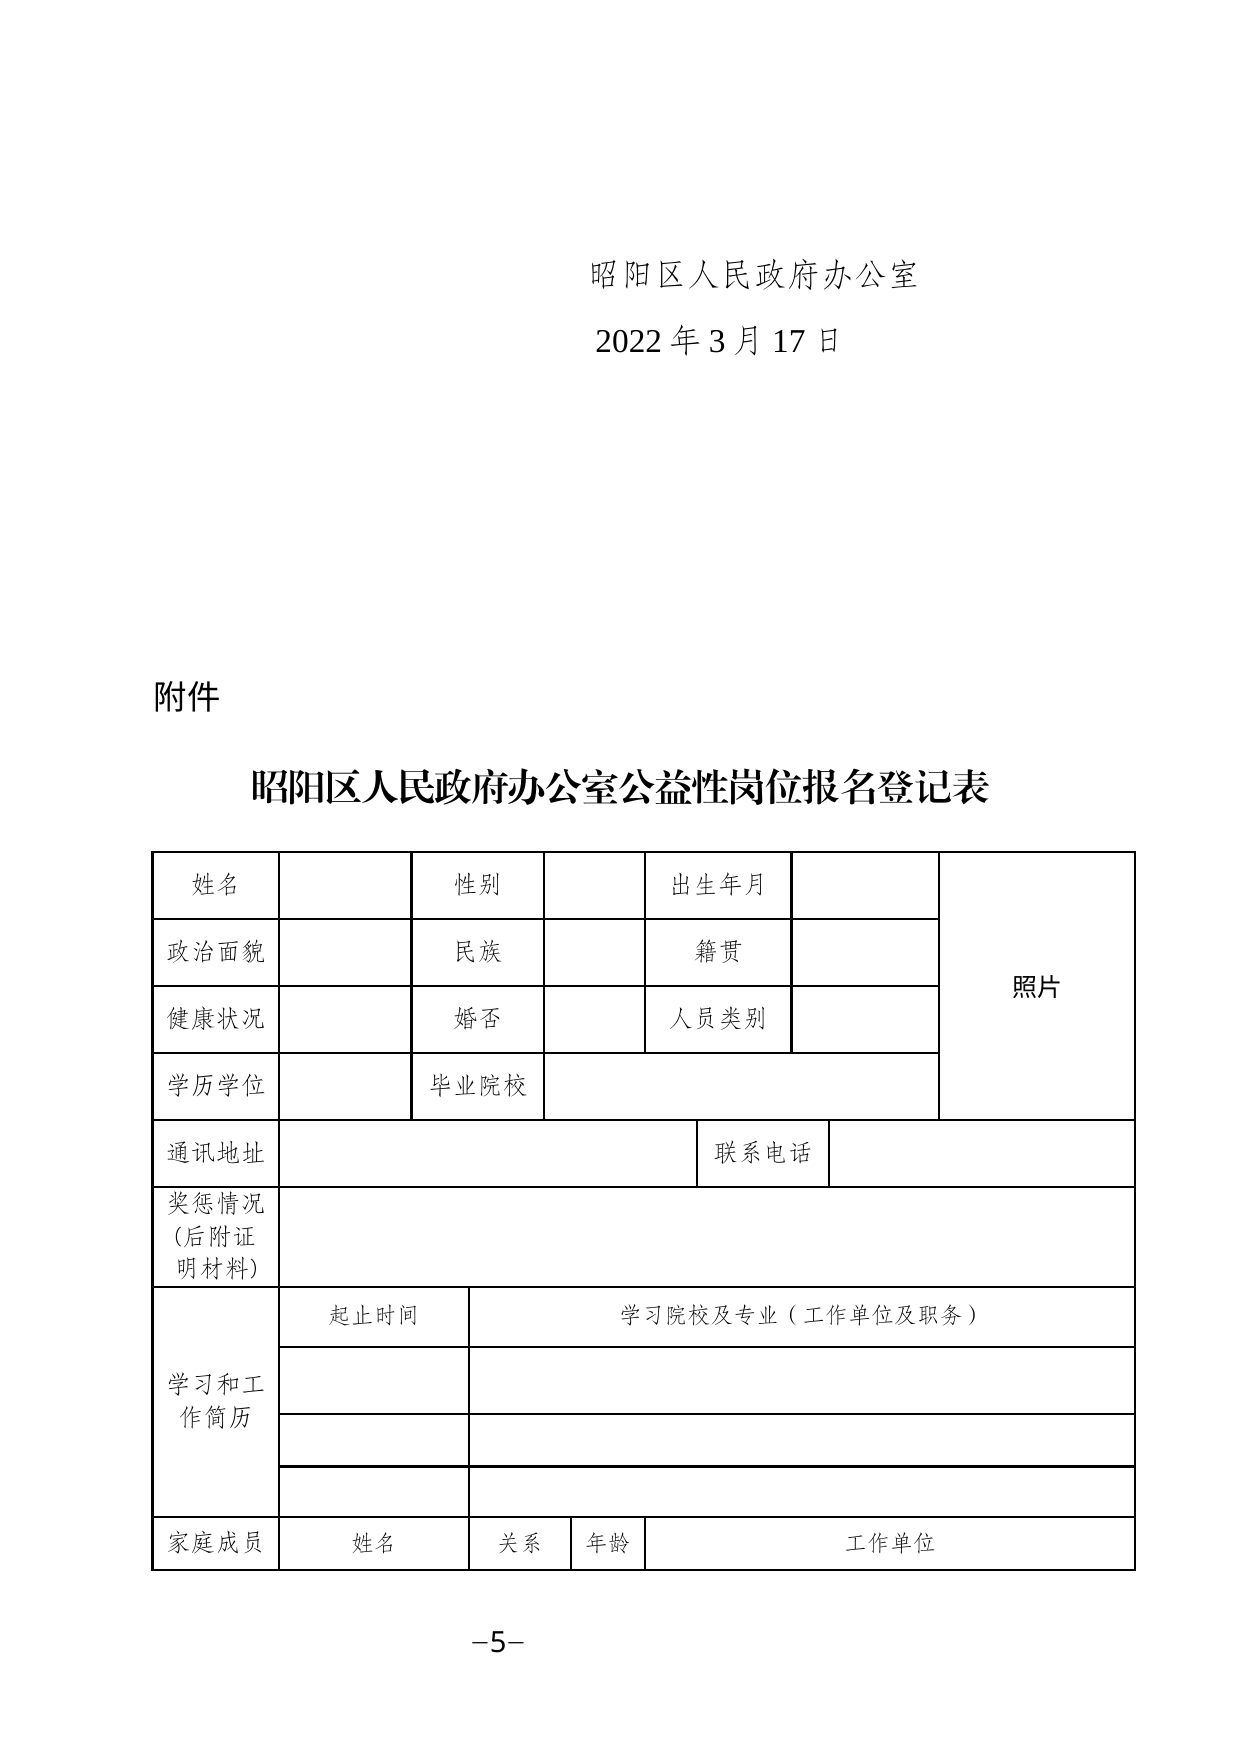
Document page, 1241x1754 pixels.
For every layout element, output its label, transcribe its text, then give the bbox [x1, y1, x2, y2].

table_cell [280, 1121, 696, 1186]
table_cell 关系 [470, 1518, 570, 1569]
table_cell 人员类别 [646, 987, 790, 1052]
table_cell 籍贯 [646, 920, 790, 985]
table_header [793, 853, 938, 918]
table_cell 政治面貌 [154, 920, 278, 985]
table_cell [280, 987, 410, 1052]
table_cell 起止时间 [280, 1288, 468, 1346]
table_header 出生年月 [646, 853, 790, 918]
table_cell [470, 1415, 1134, 1465]
table_cell [545, 920, 644, 985]
table_header 照片 [940, 853, 1134, 1119]
table_cell [793, 987, 938, 1052]
table_cell 学习院校及专业（工作单位及职务） [470, 1288, 1134, 1346]
table_cell 联系电话 [698, 1121, 828, 1186]
table_cell 毕业院校 [413, 1054, 543, 1119]
table_cell 年龄 [572, 1518, 644, 1569]
table_cell 健康状况 [154, 987, 278, 1052]
table_cell 学习和工作简历 [154, 1288, 278, 1516]
table_cell 姓名 [280, 1518, 468, 1569]
table_cell [280, 1054, 410, 1119]
table_cell 奖惩情况(后附证明材料) [154, 1188, 278, 1286]
table_header [280, 853, 410, 918]
table_cell [280, 920, 410, 985]
table_header 性别 [413, 853, 543, 918]
table_cell [280, 1415, 468, 1465]
table_header 姓名 [154, 853, 278, 918]
table_cell [280, 1348, 468, 1413]
table_header [545, 853, 644, 918]
table_cell [793, 920, 938, 985]
text 2022年3月17日 [153, 308, 1087, 373]
table_cell 工作单位 [646, 1518, 1134, 1569]
table_cell 学历学位 [154, 1054, 278, 1119]
text 昭阳区人民政府办公室公益性岗位报名登记表 [153, 757, 1087, 822]
text 附件 [153, 662, 1087, 727]
table_cell 家庭成员 [154, 1518, 278, 1569]
table_cell [545, 987, 644, 1052]
table_cell 通讯地址 [154, 1121, 278, 1186]
table_cell [280, 1468, 468, 1516]
table_cell 婚否 [413, 987, 543, 1052]
table_cell [280, 1188, 1134, 1286]
text 昭阳区人民政府办公室 [153, 243, 1087, 308]
table_cell [830, 1121, 1134, 1186]
table_cell [470, 1468, 1134, 1516]
table_cell [470, 1348, 1134, 1413]
table_cell [545, 1054, 938, 1119]
table_cell 民族 [413, 920, 543, 985]
